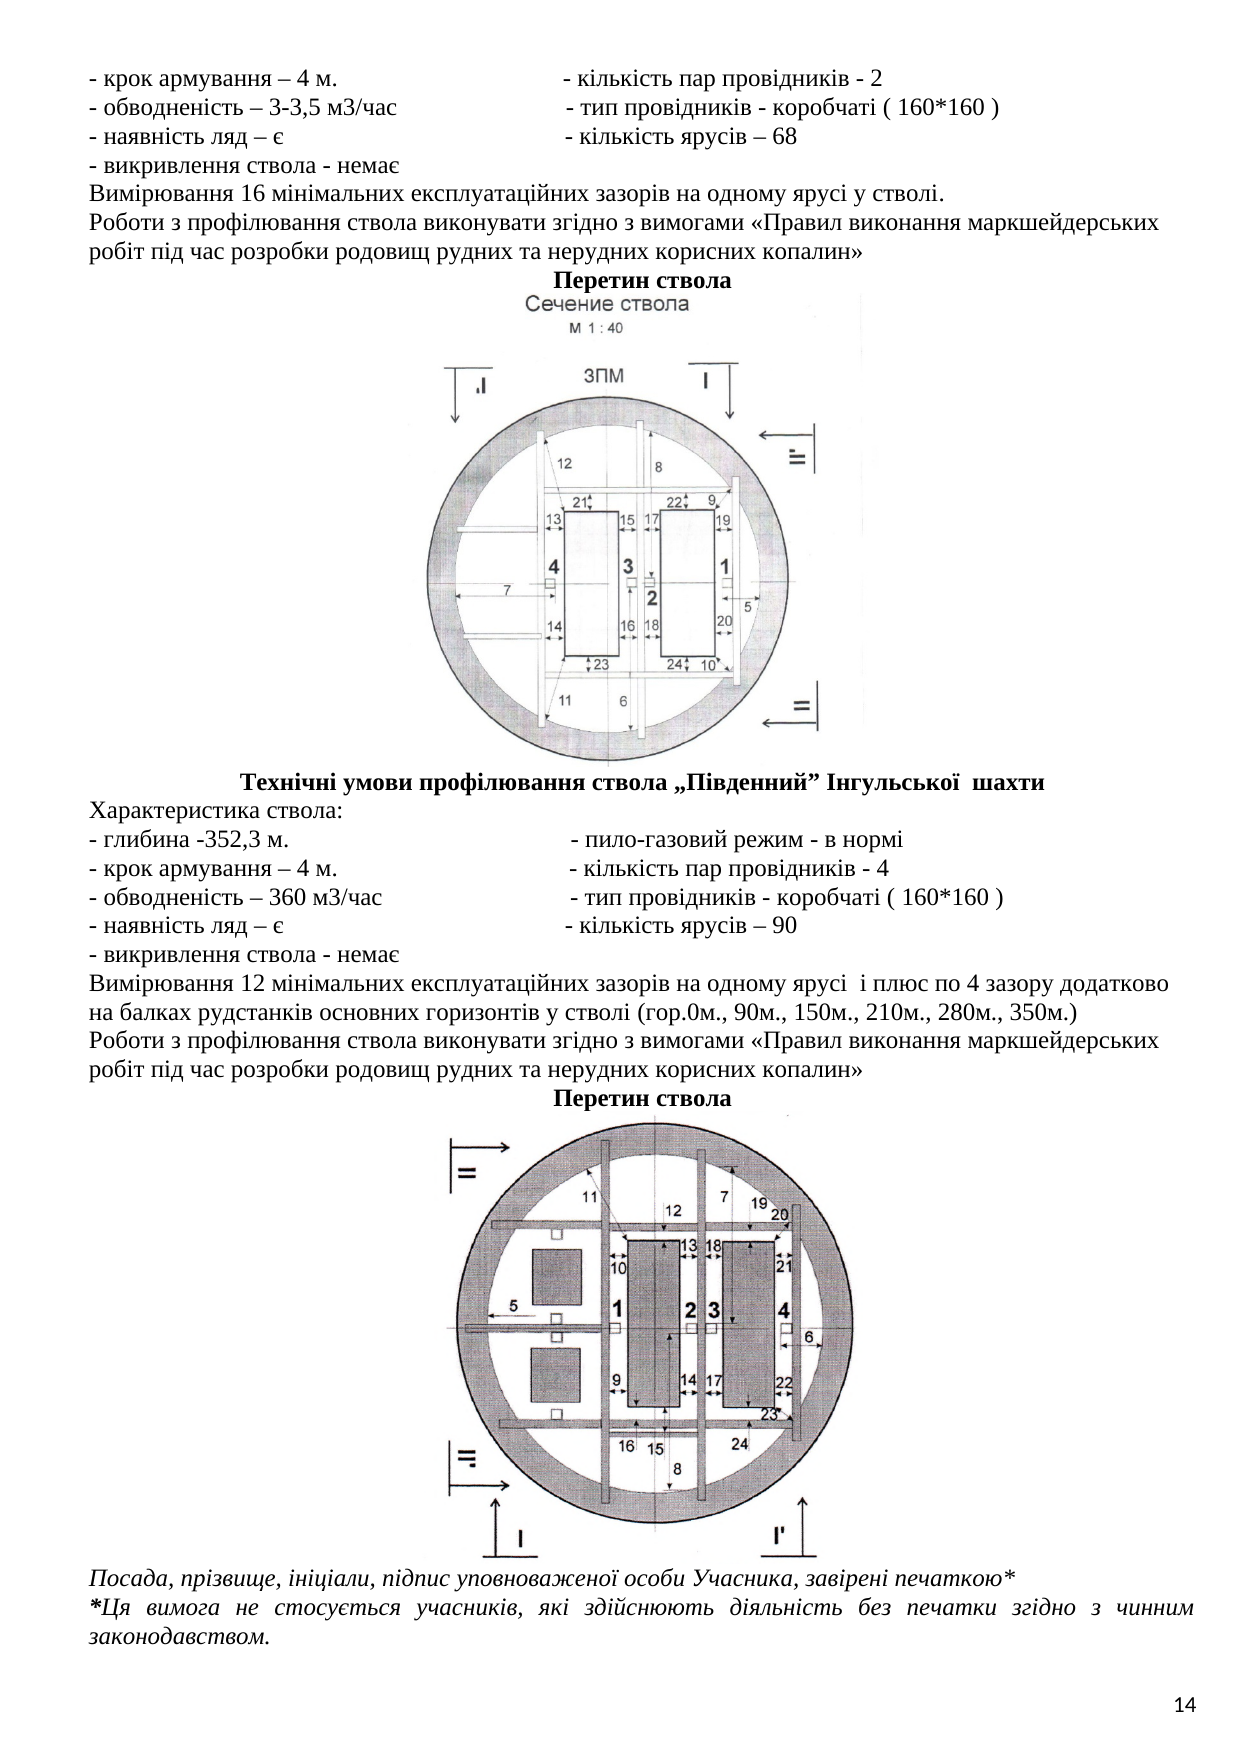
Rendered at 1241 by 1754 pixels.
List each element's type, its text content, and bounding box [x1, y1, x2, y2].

text - викривлення ствола - немає [89, 150, 1196, 178]
text Технічні умови профілювання ствола „Південний” Інгульської шахти [89, 767, 1196, 795]
picture [402, 293, 882, 767]
text Посада, прізвище, ініціали, підпис уповноваженої особи Учасника, завірені печаткою* [89, 1563, 1196, 1592]
text - викривлення ствола - немає [89, 939, 1196, 968]
text Перетин ствола [89, 265, 1196, 293]
text Перетин ствола [89, 1083, 1196, 1112]
text - крок армування – 4 м. - кількість пар провідників - 4 [89, 853, 1196, 882]
text Роботи з профілювання ствола виконувати згідно з вимогами «Правил виконання маркшейдерських робіт під час розробки родовищ рудних та нерудних корисних копалин» [89, 207, 1196, 265]
text - обводненість – 360 м3/час - тип провідників - коробчаті ( 160*160 ) [89, 882, 1196, 910]
text - наявність ляд – є - кількість ярусів – 90 [89, 910, 1196, 939]
text - глибина -352,3 м. - пило-газовий режим - в нормі [89, 824, 1196, 853]
text Характеристика ствола: [89, 795, 1196, 824]
text - наявність ляд – є - кількість ярусів – 68 [89, 121, 1196, 150]
text - крок армування – 4 м. - кількість пар провідників - 2 [89, 63, 1196, 92]
text *Ця вимога не стосується учасників, які здійснюють діяльність без печатки згідно з чинним законодавством. [89, 1592, 1196, 1649]
text - обводненість – 3-3,5 м3/час - тип провідників - коробчаті ( 160*160 ) [89, 92, 1196, 121]
text Вимірювання 12 мінімальних експлуатаційних зазорів на одному ярусі і плюс по 4 зазору додатково на балках рудстанків основних горизонтів у стволі (гор.0м., 90м., 150м., 210м., 280м., 350м.) [89, 968, 1196, 1025]
text Роботи з профілювання ствола виконувати згідно з вимогами «Правил виконання маркшейдерських робіт під час розробки родовищ рудних та нерудних корисних копалин» [89, 1025, 1196, 1083]
picture [422, 1111, 863, 1564]
text Вимірювання 16 мінімальних експлуатаційних зазорів на одному ярусі у стволі. [89, 178, 1196, 207]
